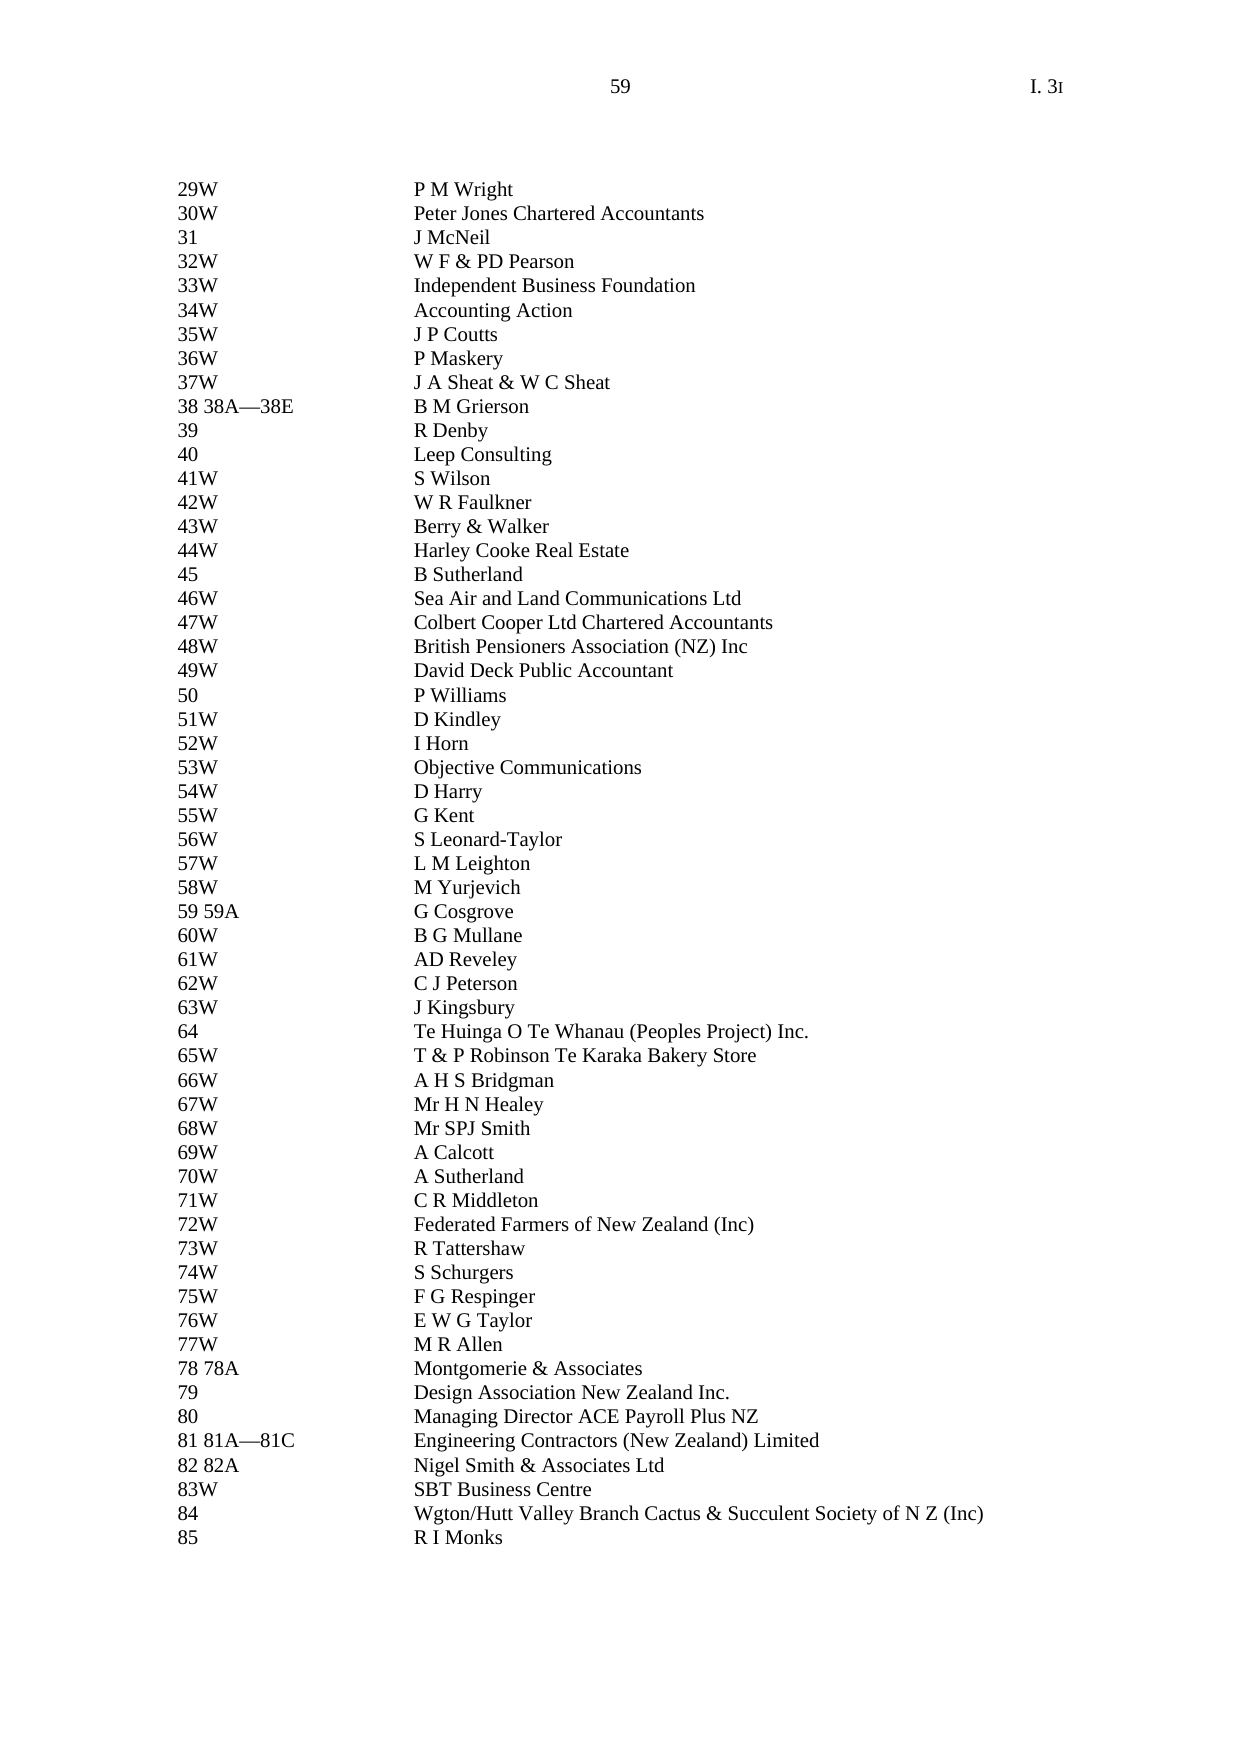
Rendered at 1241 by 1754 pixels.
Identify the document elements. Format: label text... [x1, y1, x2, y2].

text 66W A H S Bridgman [177, 1067, 1078, 1092]
text 77W M R Allen [177, 1332, 1078, 1356]
text 58W M Yurjevich [177, 875, 1078, 899]
text 64 Te Huinga O Te Whanau (Peoples Project) Inc. [177, 1019, 1078, 1043]
text 68W Mr SPJ Smith [177, 1116, 1078, 1140]
text 57W L M Leighton [177, 851, 1078, 875]
text 70W A Sutherland [177, 1164, 1078, 1188]
text 51W D Kindley [177, 707, 1078, 731]
text 40 Leep Consulting [177, 442, 1078, 466]
text 49W David Deck Public Accountant [177, 658, 1078, 682]
text 69W A Calcott [177, 1140, 1078, 1164]
text 48W British Pensioners Association (NZ) Inc [177, 634, 1078, 658]
text 82 82A Nigel Smith & Associates Ltd [177, 1452, 1078, 1477]
text 46W Sea Air and Land Communications Ltd [177, 586, 1078, 610]
text 34W Accounting Action [177, 297, 1078, 322]
text 35W J P Coutts [177, 322, 1078, 346]
text 30W Peter Jones Chartered Accountants [177, 201, 1078, 225]
text 84 Wgton/Hutt Valley Branch Cactus & Succulent Society of N Z (Inc) [177, 1501, 1078, 1525]
text 45 B Sutherland [177, 562, 1078, 586]
text 71W C R Middleton [177, 1188, 1078, 1212]
text 43W Berry & Walker [177, 514, 1078, 538]
text 79 Design Association New Zealand Inc. [177, 1380, 1078, 1404]
text 83W SBT Business Centre [177, 1477, 1078, 1501]
text 36W P Maskery [177, 346, 1078, 370]
text 39 R Denby [177, 418, 1078, 442]
text 54W D Harry [177, 779, 1078, 803]
text 81 81A—81C Engineering Contractors (New Zealand) Limited [177, 1428, 1078, 1452]
text 33W Independent Business Foundation [177, 273, 1078, 297]
text 42W W R Faulkner [177, 490, 1078, 514]
text 60W B G Mullane [177, 923, 1078, 947]
text 78 78A Montgomerie & Associates [177, 1356, 1078, 1380]
text 29W P M Wright [177, 177, 1078, 201]
text 65W T & P Robinson Te Karaka Bakery Store [177, 1043, 1078, 1067]
text 72W Federated Farmers of New Zealand (Inc) [177, 1212, 1078, 1236]
text 80 Managing Director ACE Payroll Plus NZ [177, 1404, 1078, 1428]
text 67W Mr H N Healey [177, 1092, 1078, 1116]
text 44W Harley Cooke Real Estate [177, 538, 1078, 562]
text 50 P Williams [177, 682, 1078, 707]
text 52W I Horn [177, 731, 1078, 755]
text 73W R Tattershaw [177, 1236, 1078, 1260]
text 56W S Leonard-Taylor [177, 827, 1078, 851]
text 38 38A—38E B M Grierson [177, 394, 1078, 418]
text 32W W F & PD Pearson [177, 249, 1078, 273]
text 74W S Schurgers [177, 1260, 1078, 1284]
text 61W AD Reveley [177, 947, 1078, 971]
text 75W F G Respinger [177, 1284, 1078, 1308]
text 47W Colbert Cooper Ltd Chartered Accountants [177, 610, 1078, 634]
text 76W E W G Taylor [177, 1308, 1078, 1332]
text 85 R I Monks [177, 1525, 1078, 1549]
text 53W Objective Communications [177, 755, 1078, 779]
text 55W G Kent [177, 803, 1078, 827]
text 31 J McNeil [177, 225, 1078, 249]
text 41W S Wilson [177, 466, 1078, 490]
text 37W J A Sheat & W C Sheat [177, 370, 1078, 394]
text 59 59A G Cosgrove [177, 899, 1078, 923]
text 63W J Kingsbury [177, 995, 1078, 1019]
text 62W C J Peterson [177, 971, 1078, 995]
